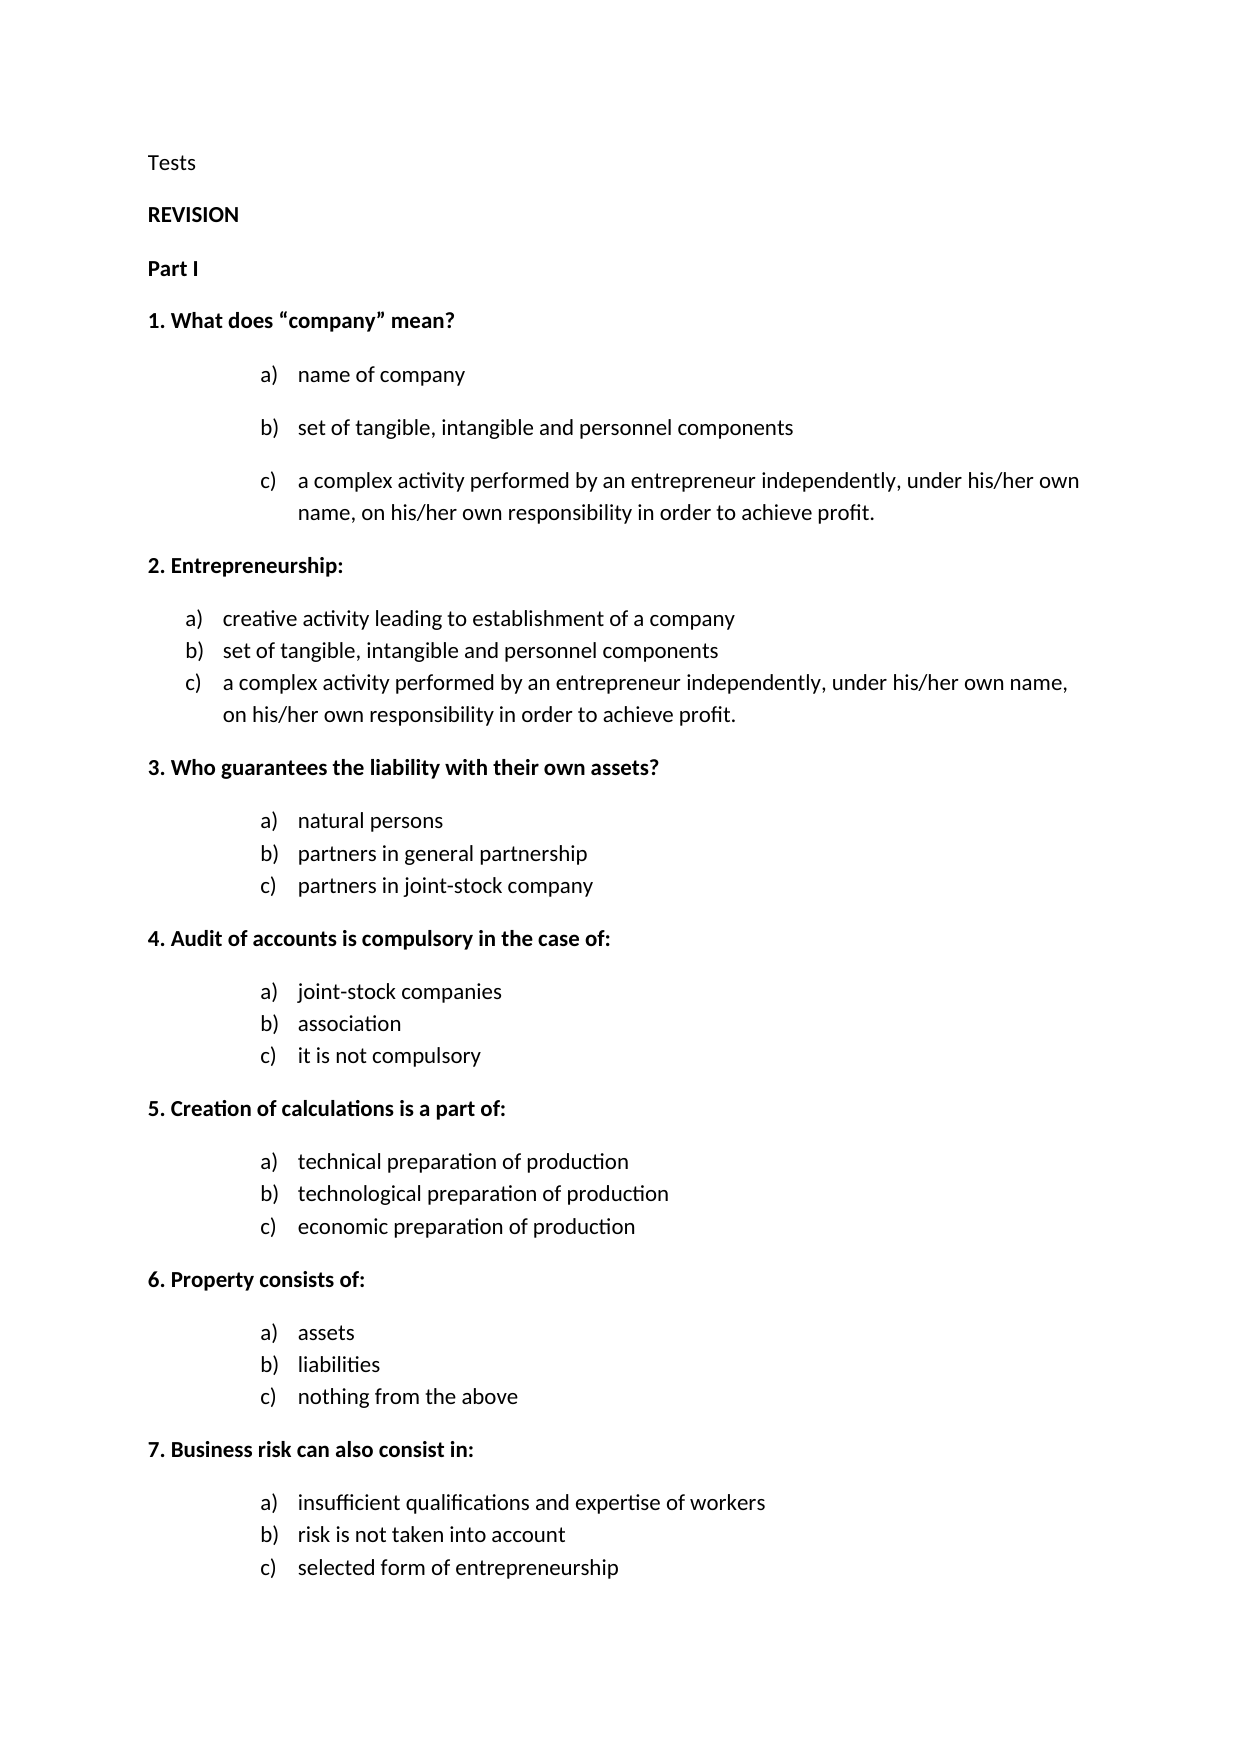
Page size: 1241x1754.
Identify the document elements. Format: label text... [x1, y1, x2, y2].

list creative activity leading to establishment of a company [185, 604, 1093, 632]
list nothing from the above [260, 1382, 1093, 1410]
list natural persons [260, 807, 1093, 834]
text Tests [148, 148, 1093, 176]
list insufficient qualifications and expertise of workers [260, 1488, 1093, 1516]
text 7. Business risk can also consist in: [148, 1435, 1093, 1463]
list economic preparation of production [260, 1212, 1093, 1240]
text REVISION [148, 201, 1093, 229]
list technical preparation of production [260, 1147, 1093, 1175]
text Part I [148, 254, 1093, 282]
text 3. Who guarantees the liability with their own assets? [148, 753, 1093, 782]
list name of company [260, 360, 1093, 388]
list assets [260, 1318, 1093, 1346]
text 5. Creation of calculations is a part of: [148, 1094, 1093, 1122]
list set of tangible, intangible and personnel components [185, 636, 1093, 664]
text 6. Property consists of: [148, 1265, 1093, 1293]
list liabilities [260, 1350, 1093, 1378]
list set of tangible, intangible and personnel components [260, 413, 1093, 441]
list a complex activity performed by an entrepreneur independently, under his/her own name, on his/her own responsibility in order to achieve profit. [260, 466, 1093, 526]
list a complex activity performed by an entrepreneur independently, under his/her own name, on his/her own responsibility in order to achieve profit. [185, 668, 1093, 728]
list joint-stock companies [260, 977, 1093, 1005]
list it is not compulsory [260, 1041, 1093, 1069]
list risk is not taken into account [260, 1520, 1093, 1548]
text 2. Entrepreneurship: [148, 551, 1093, 579]
text 4. Audit of accounts is compulsory in the case of: [148, 924, 1093, 952]
text 1. What does “company” mean? [148, 307, 1093, 335]
list technological preparation of production [260, 1179, 1093, 1208]
list partners in joint-stock company [260, 871, 1093, 899]
list partners in general partnership [260, 839, 1093, 867]
list selected form of entrepreneurship [260, 1553, 1093, 1581]
list association [260, 1009, 1093, 1037]
